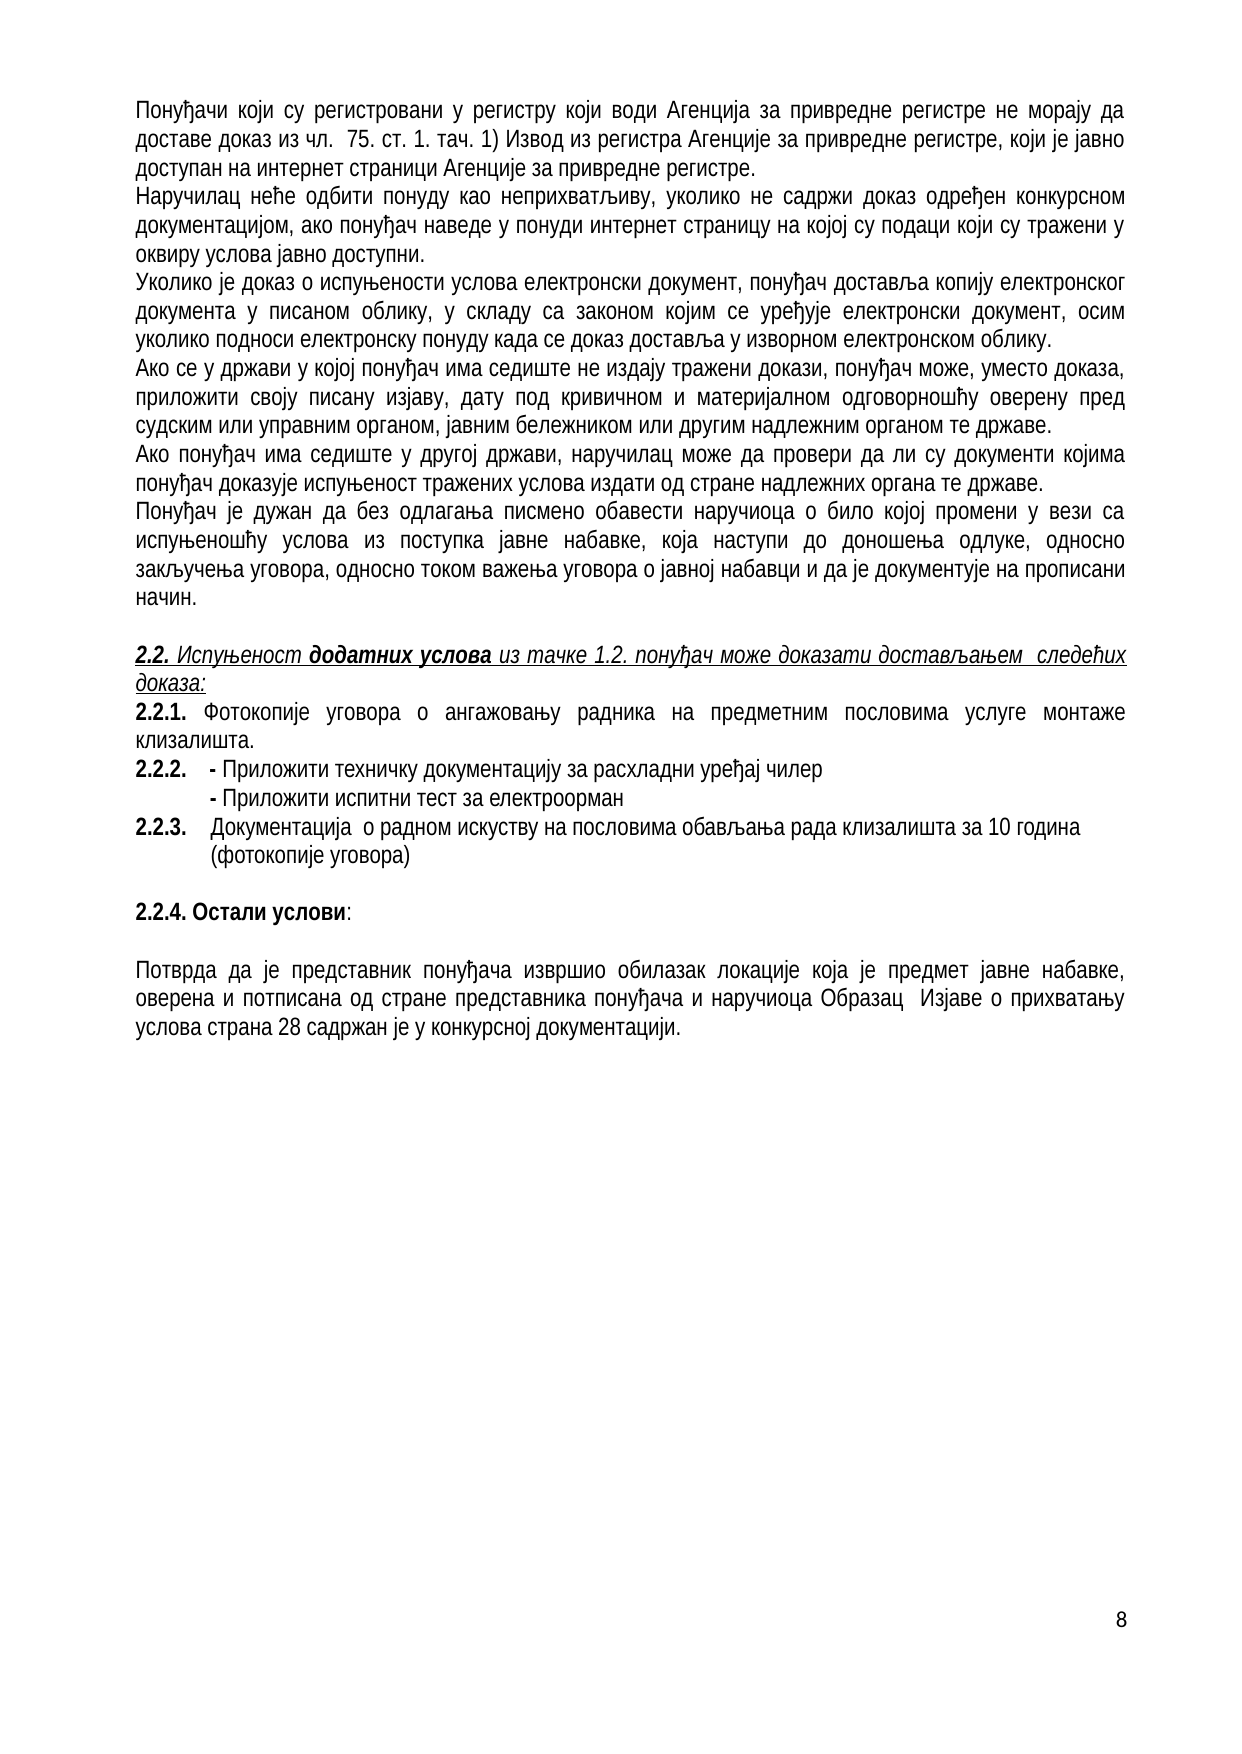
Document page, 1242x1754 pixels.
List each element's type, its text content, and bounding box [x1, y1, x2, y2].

text 2.2.1. Фотокопије уговора о ангажовању радника на предметним пословима услуге монтаже клизалишта. [135, 697, 1127, 754]
text 2.2. Испуњеност додатних услова из тачке 1.2. понуђач може доказати достављањем следећих доказа: [135, 666, 1127, 697]
list 2.2.2. - Приложити техничку документацију за расхладни уређај чилер [135, 754, 1127, 783]
text 2.2.4. Остали услови: [135, 897, 1127, 926]
text Потврда да је представник понуђача извршио обилазак локације која је предмет јавне набавке, оверена и потписана од стране представника понуђача и наручиоца Образац Изјаве о прихватању услова страна 28 садржан је у конкурсној документацији. [135, 955, 1127, 1041]
text Ако се у држави у којој понуђач има седиште не издају тражени докази, понуђач може, уместо доказа, приложити своју писану изјаву, дату под кривичном и материјалном одговорношћу оверену пред судским или управним органом, јавним бележником или другим надлежним органом те државе. [135, 353, 1127, 439]
text Понуђач је дужан да без одлагања писмено обавести наручиоца о било којој промени у вези са испуњеношћу услова из поступка јавне набавке, која наступи до доношења одлуке, односно закључења уговора, односно током важења уговора о јавној набавци и да је документује на прописани начин. [135, 496, 1127, 611]
list - Приложити испитни тест за електроорман [135, 783, 1127, 811]
text Понуђачи који су регистровани у регистру који води Агенција за привредне регистре не морају да доставе доказ из чл. 75. ст. 1. тач. 1) Извод из регистра Агенције за привредне регистре, који је јавно доступан на интернет страници Агенције за привредне регистре. [135, 95, 1127, 181]
text Уколико је доказ о испуњености услова електронски документ, понуђач доставља копију електронског документа у писаном облику, у складу са законом којим се уређује електронски документ, осим уколико подноси електронску понуду када се доказ доставља у изворном електронском облику. [135, 267, 1127, 353]
text Ако понуђач има седиште у другој држави, наручилац може да провери да ли су документи којима понуђач доказује испуњеност тражених услова издати од стране надлежних органа те државе. [135, 439, 1127, 496]
text Наручилац неће одбити понуду као неприхватљиву, уколико не садржи доказ одређен конкурсном документацијом, ако понуђач наведе у понуди интернет страницу на којој су подаци који су тражени у оквиру услова јавно доступни. [135, 181, 1127, 267]
text 2.2. Испуњеност додатних услова из тачке 1.2. понуђач може доказати достављањем следећих доказа: [135, 639, 1127, 665]
list Документација о радном искуству на пословима обављања рада клизалишта за 10 година (фотокопије уговора) [135, 811, 1127, 869]
